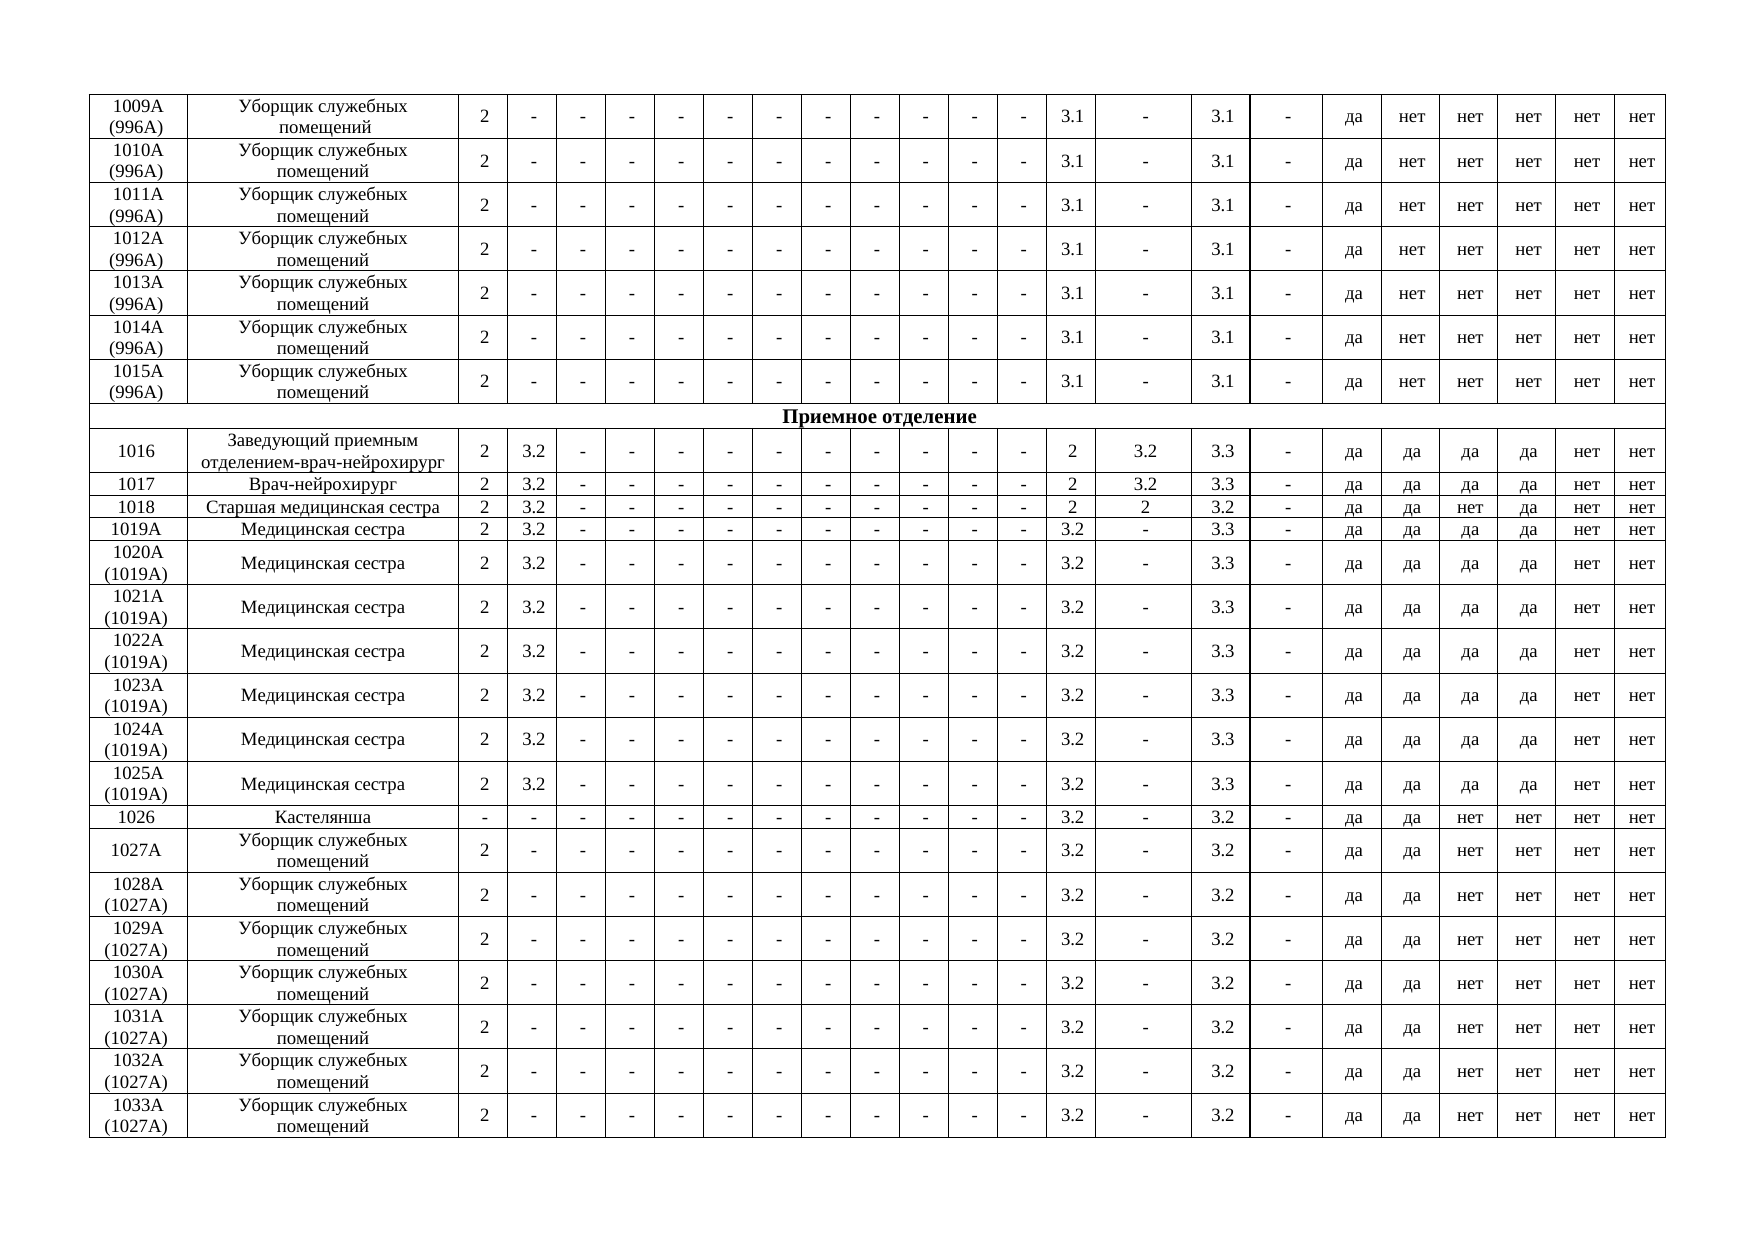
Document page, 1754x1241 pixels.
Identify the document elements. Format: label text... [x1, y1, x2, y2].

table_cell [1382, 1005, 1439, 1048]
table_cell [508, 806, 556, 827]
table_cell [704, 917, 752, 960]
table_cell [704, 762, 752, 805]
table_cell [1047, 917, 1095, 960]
table_cell 2 [459, 95, 507, 138]
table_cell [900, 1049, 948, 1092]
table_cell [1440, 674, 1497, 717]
table_cell нет [1382, 316, 1439, 359]
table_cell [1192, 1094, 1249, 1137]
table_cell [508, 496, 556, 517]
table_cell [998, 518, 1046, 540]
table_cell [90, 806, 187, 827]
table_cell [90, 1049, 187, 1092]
table_cell Уборщик служебных помещений [188, 271, 458, 314]
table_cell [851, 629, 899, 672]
table_cell нет [1498, 139, 1555, 182]
table_cell - [655, 271, 703, 314]
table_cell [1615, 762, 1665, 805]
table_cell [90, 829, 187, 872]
table_cell 3.1 [1192, 95, 1249, 138]
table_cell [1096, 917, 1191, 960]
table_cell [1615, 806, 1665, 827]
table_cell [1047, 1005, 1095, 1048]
table_cell нет [1615, 183, 1665, 226]
table_cell - [998, 95, 1046, 138]
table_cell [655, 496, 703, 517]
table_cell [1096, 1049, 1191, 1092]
table_cell - [655, 95, 703, 138]
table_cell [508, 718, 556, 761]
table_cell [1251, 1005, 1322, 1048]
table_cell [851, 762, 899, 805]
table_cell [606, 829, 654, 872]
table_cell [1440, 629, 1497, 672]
table_cell - [802, 429, 850, 472]
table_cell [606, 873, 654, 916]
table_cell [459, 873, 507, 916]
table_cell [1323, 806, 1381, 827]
table_cell - [949, 271, 997, 314]
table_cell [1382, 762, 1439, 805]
table_cell - [655, 183, 703, 226]
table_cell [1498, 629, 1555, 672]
table_cell - [802, 271, 850, 314]
table_cell - [1251, 183, 1322, 226]
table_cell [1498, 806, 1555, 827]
table_cell нет [1440, 316, 1497, 359]
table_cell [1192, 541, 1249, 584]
table_cell - [998, 139, 1046, 182]
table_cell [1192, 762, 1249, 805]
table_cell - [655, 227, 703, 270]
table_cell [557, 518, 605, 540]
table_cell - [606, 95, 654, 138]
table_cell - [1096, 95, 1191, 138]
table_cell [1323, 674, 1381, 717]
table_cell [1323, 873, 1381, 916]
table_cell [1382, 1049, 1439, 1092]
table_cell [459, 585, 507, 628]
table_cell - [508, 360, 556, 403]
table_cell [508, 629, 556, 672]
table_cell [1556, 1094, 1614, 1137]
table_cell да [1498, 429, 1555, 472]
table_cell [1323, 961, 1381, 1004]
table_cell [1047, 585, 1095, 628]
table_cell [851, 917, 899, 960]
table_cell 3.1 [1047, 183, 1095, 226]
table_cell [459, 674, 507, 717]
table_cell - [557, 227, 605, 270]
table_cell - [655, 360, 703, 403]
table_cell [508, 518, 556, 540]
table_cell нет [1440, 139, 1497, 182]
table_cell 1012А (996А) [90, 227, 187, 270]
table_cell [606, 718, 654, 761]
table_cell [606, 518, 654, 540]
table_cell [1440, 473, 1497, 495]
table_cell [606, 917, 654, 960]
table_cell - [900, 316, 948, 359]
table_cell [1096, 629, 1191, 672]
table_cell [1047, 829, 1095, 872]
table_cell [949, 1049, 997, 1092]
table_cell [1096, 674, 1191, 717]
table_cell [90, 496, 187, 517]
table_cell 2 [459, 429, 507, 472]
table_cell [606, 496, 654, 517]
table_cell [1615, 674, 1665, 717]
table_cell - [557, 95, 605, 138]
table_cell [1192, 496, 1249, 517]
table_cell - [753, 183, 801, 226]
table_cell - [557, 429, 605, 472]
table_cell - [900, 360, 948, 403]
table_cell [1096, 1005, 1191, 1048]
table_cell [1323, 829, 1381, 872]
table_cell нет [1498, 360, 1555, 403]
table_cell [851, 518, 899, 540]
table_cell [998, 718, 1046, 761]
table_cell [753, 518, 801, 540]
table_cell нет [1498, 271, 1555, 314]
table_cell да [1323, 183, 1381, 226]
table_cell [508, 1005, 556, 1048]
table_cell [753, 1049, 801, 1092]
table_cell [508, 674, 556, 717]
table_cell 3.1 [1047, 139, 1095, 182]
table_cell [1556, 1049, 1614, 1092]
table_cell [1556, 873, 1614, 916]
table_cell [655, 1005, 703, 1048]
table_cell 1011А (996А) [90, 183, 187, 226]
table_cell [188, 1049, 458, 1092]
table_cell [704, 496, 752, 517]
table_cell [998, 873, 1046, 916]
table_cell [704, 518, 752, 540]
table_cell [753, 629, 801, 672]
table_cell Уборщик служебных помещений [188, 183, 458, 226]
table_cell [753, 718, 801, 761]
table_cell - [704, 227, 752, 270]
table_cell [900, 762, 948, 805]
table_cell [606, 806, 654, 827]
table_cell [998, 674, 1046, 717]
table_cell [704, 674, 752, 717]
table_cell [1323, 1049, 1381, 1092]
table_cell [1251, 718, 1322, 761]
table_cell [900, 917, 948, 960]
table_cell 2 [459, 139, 507, 182]
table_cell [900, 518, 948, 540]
table_cell - [802, 316, 850, 359]
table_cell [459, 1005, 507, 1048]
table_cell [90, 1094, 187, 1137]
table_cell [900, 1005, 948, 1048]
table_cell - [851, 183, 899, 226]
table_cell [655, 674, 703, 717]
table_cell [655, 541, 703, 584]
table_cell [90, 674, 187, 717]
table_cell да [1323, 139, 1381, 182]
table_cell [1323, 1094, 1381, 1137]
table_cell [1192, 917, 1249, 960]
table_cell 2 [459, 473, 507, 495]
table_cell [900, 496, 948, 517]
table_cell - [851, 271, 899, 314]
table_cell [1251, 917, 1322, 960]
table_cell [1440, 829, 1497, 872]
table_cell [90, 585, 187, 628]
table_cell - [1251, 360, 1322, 403]
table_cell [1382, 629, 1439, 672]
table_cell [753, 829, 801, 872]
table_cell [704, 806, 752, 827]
table_cell - [802, 360, 850, 403]
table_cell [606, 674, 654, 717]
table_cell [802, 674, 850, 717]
table_cell 3.1 [1047, 95, 1095, 138]
table_cell - [949, 473, 997, 495]
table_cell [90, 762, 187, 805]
table_cell - [900, 227, 948, 270]
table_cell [188, 95, 458, 138]
table_cell - [557, 316, 605, 359]
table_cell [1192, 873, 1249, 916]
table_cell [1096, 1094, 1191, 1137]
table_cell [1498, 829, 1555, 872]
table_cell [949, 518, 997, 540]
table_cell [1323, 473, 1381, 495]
table_cell - [949, 316, 997, 359]
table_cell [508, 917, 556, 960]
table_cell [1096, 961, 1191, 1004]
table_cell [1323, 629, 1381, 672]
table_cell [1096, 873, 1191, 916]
table_cell - [704, 271, 752, 314]
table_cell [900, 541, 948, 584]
table_cell нет [1440, 183, 1497, 226]
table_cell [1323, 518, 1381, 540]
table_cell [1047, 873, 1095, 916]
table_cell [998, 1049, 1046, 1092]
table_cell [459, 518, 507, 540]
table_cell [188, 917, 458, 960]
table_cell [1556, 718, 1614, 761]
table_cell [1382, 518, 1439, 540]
table_cell - [949, 183, 997, 226]
table_cell 2 [459, 360, 507, 403]
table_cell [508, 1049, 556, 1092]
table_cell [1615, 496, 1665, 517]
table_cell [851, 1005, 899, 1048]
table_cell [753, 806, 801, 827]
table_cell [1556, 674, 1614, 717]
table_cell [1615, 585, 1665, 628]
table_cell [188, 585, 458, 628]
table_cell - [998, 316, 1046, 359]
table_cell - [753, 360, 801, 403]
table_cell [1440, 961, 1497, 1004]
table_cell - [704, 473, 752, 495]
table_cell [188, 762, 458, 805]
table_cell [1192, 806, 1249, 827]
table_cell нет [1382, 227, 1439, 270]
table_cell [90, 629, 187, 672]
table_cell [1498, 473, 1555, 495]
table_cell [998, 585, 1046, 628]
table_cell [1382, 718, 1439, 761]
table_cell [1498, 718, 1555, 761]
table_cell - [998, 271, 1046, 314]
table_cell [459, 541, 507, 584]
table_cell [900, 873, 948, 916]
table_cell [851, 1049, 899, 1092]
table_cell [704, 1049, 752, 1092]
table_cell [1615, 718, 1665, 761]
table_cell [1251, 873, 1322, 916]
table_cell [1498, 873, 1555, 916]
table_cell - [998, 429, 1046, 472]
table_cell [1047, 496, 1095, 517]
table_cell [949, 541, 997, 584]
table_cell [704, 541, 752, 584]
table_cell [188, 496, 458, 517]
table_cell - [606, 316, 654, 359]
table_cell 3.1 [1192, 183, 1249, 226]
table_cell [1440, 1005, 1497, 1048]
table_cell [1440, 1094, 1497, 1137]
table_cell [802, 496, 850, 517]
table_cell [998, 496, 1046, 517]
table_cell нет [1556, 429, 1614, 472]
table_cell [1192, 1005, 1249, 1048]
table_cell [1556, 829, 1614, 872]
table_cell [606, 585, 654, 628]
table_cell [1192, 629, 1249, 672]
table_cell Уборщик служебных помещений [188, 316, 458, 359]
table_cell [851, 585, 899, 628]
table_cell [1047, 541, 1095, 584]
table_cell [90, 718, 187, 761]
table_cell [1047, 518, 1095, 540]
table_cell 2 [1047, 429, 1095, 472]
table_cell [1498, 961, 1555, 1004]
table_cell - [949, 360, 997, 403]
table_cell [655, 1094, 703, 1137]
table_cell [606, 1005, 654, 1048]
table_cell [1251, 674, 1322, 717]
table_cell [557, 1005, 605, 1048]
table_cell 3.3 [1192, 429, 1249, 472]
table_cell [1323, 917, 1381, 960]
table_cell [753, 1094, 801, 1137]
table_cell - [557, 271, 605, 314]
table_cell - [753, 429, 801, 472]
table_cell нет [1556, 227, 1614, 270]
table_cell - [900, 271, 948, 314]
table_cell 3.2 [508, 473, 556, 495]
table_cell - [1251, 271, 1322, 314]
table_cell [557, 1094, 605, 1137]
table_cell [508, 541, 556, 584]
table_cell 1013А (996А) [90, 271, 187, 314]
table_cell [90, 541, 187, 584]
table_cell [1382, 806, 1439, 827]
table_cell нет [1440, 95, 1497, 138]
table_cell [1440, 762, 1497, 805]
table_cell - [900, 429, 948, 472]
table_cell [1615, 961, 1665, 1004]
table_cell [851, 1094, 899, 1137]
table_cell - [753, 139, 801, 182]
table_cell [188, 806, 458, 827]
table_cell нет [1382, 271, 1439, 314]
table_cell - [802, 183, 850, 226]
table_cell 3.2 [1096, 429, 1191, 472]
table_cell - [949, 139, 997, 182]
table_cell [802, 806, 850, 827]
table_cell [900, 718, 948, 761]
table_cell - [1096, 360, 1191, 403]
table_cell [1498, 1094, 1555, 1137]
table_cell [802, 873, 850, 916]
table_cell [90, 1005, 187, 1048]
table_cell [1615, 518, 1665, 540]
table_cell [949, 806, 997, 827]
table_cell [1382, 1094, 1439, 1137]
table_cell 2 [1047, 473, 1095, 495]
table_cell нет [1556, 95, 1614, 138]
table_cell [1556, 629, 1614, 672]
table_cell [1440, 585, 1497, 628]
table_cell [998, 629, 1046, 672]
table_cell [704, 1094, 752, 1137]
table_cell - [557, 360, 605, 403]
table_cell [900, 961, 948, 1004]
table_cell - [802, 139, 850, 182]
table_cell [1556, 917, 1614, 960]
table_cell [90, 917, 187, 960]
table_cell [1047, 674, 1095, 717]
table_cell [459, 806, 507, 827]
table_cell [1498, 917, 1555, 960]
table_cell нет [1615, 316, 1665, 359]
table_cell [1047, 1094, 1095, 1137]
table_cell - [1251, 227, 1322, 270]
table_cell - [655, 429, 703, 472]
table_cell 3.1 [1192, 360, 1249, 403]
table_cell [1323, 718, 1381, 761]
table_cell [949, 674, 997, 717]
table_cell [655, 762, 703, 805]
table_cell Уборщик служебных помещений [188, 360, 458, 403]
table_cell - [851, 360, 899, 403]
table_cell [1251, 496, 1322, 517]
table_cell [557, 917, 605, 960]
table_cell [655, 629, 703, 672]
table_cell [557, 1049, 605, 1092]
table_cell 1014А (996А) [90, 316, 187, 359]
table_cell - [1251, 139, 1322, 182]
table_cell да [1323, 429, 1381, 472]
table_cell - [802, 95, 850, 138]
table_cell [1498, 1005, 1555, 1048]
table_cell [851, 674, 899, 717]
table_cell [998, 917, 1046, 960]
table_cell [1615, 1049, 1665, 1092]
table_cell - [1096, 316, 1191, 359]
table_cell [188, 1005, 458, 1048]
table_cell - [508, 183, 556, 226]
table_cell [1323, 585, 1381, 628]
table_cell - [704, 139, 752, 182]
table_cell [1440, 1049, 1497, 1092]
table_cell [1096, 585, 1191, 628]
table_cell 3.2 [508, 429, 556, 472]
table_cell нет [1382, 139, 1439, 182]
table_cell да [1323, 271, 1381, 314]
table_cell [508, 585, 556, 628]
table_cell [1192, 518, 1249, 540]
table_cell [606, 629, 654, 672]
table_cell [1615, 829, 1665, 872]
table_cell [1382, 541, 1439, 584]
table_cell - [1096, 271, 1191, 314]
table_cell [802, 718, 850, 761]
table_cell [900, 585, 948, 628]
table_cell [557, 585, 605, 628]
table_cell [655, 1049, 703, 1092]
table_cell - [900, 139, 948, 182]
table_cell нет [1556, 360, 1614, 403]
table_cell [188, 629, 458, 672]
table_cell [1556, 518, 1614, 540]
table_cell нет [1440, 227, 1497, 270]
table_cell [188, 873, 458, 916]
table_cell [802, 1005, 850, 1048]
table_cell нет [1615, 360, 1665, 403]
table_cell - [606, 139, 654, 182]
table_cell нет [1382, 360, 1439, 403]
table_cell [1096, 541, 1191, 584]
table_cell - [508, 139, 556, 182]
table_cell - [704, 183, 752, 226]
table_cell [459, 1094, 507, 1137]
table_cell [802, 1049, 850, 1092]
table_cell - [655, 139, 703, 182]
table_cell 3.1 [1192, 139, 1249, 182]
table_cell 3.1 [1047, 316, 1095, 359]
table_cell - [949, 95, 997, 138]
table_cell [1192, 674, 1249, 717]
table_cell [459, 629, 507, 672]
table_cell - [704, 360, 752, 403]
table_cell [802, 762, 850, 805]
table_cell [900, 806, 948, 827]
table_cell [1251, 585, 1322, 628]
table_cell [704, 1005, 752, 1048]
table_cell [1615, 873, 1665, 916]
table_cell 3.1 [1047, 227, 1095, 270]
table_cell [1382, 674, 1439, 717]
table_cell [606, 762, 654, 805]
table_cell 1009А (996А) [90, 95, 187, 138]
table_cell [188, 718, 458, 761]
table_cell - [704, 95, 752, 138]
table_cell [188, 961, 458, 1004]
table_cell - [998, 360, 1046, 403]
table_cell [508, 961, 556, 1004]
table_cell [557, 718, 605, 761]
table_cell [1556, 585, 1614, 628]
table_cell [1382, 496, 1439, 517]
table_cell - [753, 271, 801, 314]
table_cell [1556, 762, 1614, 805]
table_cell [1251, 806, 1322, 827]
table_cell 1017 [90, 473, 187, 495]
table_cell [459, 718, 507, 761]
table_cell - [753, 95, 801, 138]
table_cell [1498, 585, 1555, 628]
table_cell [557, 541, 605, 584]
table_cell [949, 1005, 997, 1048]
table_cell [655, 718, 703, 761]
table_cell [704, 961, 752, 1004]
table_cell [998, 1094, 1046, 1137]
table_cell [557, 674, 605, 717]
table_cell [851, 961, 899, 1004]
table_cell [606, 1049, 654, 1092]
table_cell 3.1 [1192, 227, 1249, 270]
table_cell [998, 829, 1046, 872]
table_cell - [704, 429, 752, 472]
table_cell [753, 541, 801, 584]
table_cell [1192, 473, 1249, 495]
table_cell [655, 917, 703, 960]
table_cell - [998, 227, 1046, 270]
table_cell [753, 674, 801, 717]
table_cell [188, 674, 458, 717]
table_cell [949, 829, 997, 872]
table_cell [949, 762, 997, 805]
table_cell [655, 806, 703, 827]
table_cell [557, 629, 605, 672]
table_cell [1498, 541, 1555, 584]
table_cell - [508, 95, 556, 138]
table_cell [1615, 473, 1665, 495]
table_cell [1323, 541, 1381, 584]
table_cell Заведующий приемным отделением-врач-нейрохирург [188, 429, 458, 472]
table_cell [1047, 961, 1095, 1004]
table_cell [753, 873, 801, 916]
table_cell нет [1556, 316, 1614, 359]
table_cell 3.1 [1192, 271, 1249, 314]
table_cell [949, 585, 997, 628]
table_cell 1016 [90, 429, 187, 472]
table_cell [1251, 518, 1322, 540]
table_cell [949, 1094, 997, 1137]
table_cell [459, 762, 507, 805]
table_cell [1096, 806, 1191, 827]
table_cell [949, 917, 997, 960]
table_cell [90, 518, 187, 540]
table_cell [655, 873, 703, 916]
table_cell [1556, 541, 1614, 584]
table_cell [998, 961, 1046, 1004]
table_cell 3.1 [1192, 316, 1249, 359]
table_cell 1010А (996А) [90, 139, 187, 182]
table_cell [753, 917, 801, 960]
table_cell - [753, 227, 801, 270]
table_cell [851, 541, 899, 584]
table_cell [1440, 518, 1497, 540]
table_cell - [998, 473, 1046, 495]
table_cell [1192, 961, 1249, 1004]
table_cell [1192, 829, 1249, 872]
table_cell - [704, 316, 752, 359]
table_cell Приемное отделение [90, 404, 1665, 428]
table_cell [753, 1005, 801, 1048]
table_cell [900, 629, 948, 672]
table_cell - [900, 183, 948, 226]
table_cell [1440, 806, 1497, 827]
table_cell - [508, 316, 556, 359]
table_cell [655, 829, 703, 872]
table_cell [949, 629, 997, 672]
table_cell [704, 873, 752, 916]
table_cell нет [1498, 227, 1555, 270]
table_cell - [557, 473, 605, 495]
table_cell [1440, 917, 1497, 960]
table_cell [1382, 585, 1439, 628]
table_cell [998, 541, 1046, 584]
table_cell - [606, 183, 654, 226]
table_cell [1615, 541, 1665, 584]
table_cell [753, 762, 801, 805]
table_cell нет [1615, 95, 1665, 138]
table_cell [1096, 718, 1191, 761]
table_cell - [900, 473, 948, 495]
table_cell нет [1498, 95, 1555, 138]
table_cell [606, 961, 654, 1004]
table_cell - [851, 316, 899, 359]
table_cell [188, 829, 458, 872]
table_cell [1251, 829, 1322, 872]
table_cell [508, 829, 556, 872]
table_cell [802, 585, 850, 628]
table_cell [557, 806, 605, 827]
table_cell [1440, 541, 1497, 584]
table_cell - [1096, 183, 1191, 226]
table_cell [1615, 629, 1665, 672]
table_cell нет [1615, 227, 1665, 270]
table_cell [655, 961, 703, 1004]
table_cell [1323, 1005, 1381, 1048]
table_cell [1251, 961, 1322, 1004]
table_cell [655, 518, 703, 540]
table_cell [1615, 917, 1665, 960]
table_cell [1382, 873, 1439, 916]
table_cell - [1096, 227, 1191, 270]
table_cell нет [1498, 316, 1555, 359]
table_cell 3.1 [1047, 271, 1095, 314]
table_cell - [606, 473, 654, 495]
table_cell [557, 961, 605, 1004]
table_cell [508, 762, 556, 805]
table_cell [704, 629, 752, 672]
table_cell - [851, 139, 899, 182]
table_cell - [1251, 95, 1322, 138]
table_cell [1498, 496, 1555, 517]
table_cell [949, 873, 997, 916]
table_cell - [900, 95, 948, 138]
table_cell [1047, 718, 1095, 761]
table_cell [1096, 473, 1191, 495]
table_cell - [557, 183, 605, 226]
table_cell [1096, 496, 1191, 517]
table_cell - [851, 429, 899, 472]
table_cell 2 [459, 227, 507, 270]
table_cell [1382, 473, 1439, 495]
table_cell - [606, 271, 654, 314]
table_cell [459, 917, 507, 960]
table_cell - [802, 227, 850, 270]
table_cell - [1251, 316, 1322, 359]
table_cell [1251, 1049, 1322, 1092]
table_cell - [557, 139, 605, 182]
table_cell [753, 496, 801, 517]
table_cell нет [1615, 139, 1665, 182]
table_cell нет [1556, 271, 1614, 314]
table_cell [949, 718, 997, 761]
table_cell - [508, 271, 556, 314]
table_cell да [1440, 429, 1497, 472]
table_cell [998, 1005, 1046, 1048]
table_cell - [851, 95, 899, 138]
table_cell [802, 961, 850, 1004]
table_cell да [1323, 95, 1381, 138]
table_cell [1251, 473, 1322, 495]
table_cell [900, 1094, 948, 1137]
table_cell нет [1498, 183, 1555, 226]
table_cell 1015А (996А) [90, 360, 187, 403]
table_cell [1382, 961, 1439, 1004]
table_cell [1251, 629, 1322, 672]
table_cell - [1251, 429, 1322, 472]
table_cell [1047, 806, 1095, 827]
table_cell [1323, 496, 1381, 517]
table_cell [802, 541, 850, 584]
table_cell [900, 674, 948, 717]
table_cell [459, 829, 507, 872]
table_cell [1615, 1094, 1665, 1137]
table_cell - [802, 473, 850, 495]
table_cell Уборщик служебных помещений [188, 227, 458, 270]
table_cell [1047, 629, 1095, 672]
table_cell Уборщик служебных помещений [188, 139, 458, 182]
table_cell - [655, 316, 703, 359]
table_cell - [508, 227, 556, 270]
table_cell - [851, 473, 899, 495]
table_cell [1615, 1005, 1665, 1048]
table_cell - [753, 473, 801, 495]
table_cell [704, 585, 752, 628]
table_cell - [606, 429, 654, 472]
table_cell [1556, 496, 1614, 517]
table_cell нет [1440, 360, 1497, 403]
table_cell - [606, 360, 654, 403]
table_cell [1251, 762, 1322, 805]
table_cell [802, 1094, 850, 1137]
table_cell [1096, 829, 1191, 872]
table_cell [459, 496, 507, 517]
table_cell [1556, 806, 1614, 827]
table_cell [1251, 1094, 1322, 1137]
table_cell да [1323, 227, 1381, 270]
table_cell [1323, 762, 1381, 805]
table_cell нет [1615, 271, 1665, 314]
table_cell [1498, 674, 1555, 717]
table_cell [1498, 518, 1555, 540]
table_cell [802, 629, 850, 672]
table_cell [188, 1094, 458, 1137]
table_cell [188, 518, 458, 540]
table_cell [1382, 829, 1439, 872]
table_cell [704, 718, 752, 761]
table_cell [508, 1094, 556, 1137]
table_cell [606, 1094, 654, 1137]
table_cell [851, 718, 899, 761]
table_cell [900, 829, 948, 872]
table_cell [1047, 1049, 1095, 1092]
table_cell да [1323, 316, 1381, 359]
table_cell 2 [459, 316, 507, 359]
table_cell нет [1556, 139, 1614, 182]
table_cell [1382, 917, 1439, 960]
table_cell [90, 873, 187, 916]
table_cell да [1323, 360, 1381, 403]
table_cell 3.1 [1047, 360, 1095, 403]
table_cell 2 [459, 183, 507, 226]
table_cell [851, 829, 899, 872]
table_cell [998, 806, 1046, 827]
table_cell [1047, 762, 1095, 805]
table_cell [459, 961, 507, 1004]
table_cell нет [1556, 183, 1614, 226]
table_cell - [606, 227, 654, 270]
table_cell - [949, 429, 997, 472]
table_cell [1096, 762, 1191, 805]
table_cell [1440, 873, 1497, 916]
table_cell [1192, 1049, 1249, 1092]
table_cell - [753, 316, 801, 359]
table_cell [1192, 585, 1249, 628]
table_cell нет [1440, 271, 1497, 314]
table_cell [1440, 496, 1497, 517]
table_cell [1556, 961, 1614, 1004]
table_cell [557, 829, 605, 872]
table_cell - [949, 227, 997, 270]
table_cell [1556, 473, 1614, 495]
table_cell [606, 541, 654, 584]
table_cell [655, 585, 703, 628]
table_cell - [655, 473, 703, 495]
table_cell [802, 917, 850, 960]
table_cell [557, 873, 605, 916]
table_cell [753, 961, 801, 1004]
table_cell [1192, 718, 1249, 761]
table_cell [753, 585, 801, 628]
table_cell 2 [459, 271, 507, 314]
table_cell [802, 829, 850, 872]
table_cell - [1096, 139, 1191, 182]
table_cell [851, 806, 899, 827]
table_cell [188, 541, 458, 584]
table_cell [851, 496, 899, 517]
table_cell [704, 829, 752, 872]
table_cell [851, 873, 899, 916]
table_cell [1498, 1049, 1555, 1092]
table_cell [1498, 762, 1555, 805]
table_cell нет [1382, 95, 1439, 138]
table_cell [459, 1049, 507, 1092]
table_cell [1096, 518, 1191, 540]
table_cell - [998, 183, 1046, 226]
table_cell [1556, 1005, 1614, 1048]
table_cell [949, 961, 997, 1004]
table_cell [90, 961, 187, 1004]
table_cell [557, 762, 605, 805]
table_cell Врач-нейрохирург [188, 473, 458, 495]
table_cell нет [1615, 429, 1665, 472]
table_cell да [1382, 429, 1439, 472]
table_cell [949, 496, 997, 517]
table_cell нет [1382, 183, 1439, 226]
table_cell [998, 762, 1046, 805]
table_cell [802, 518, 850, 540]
table_cell - [851, 227, 899, 270]
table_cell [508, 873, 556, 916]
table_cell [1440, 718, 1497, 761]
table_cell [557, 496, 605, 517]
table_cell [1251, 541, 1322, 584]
